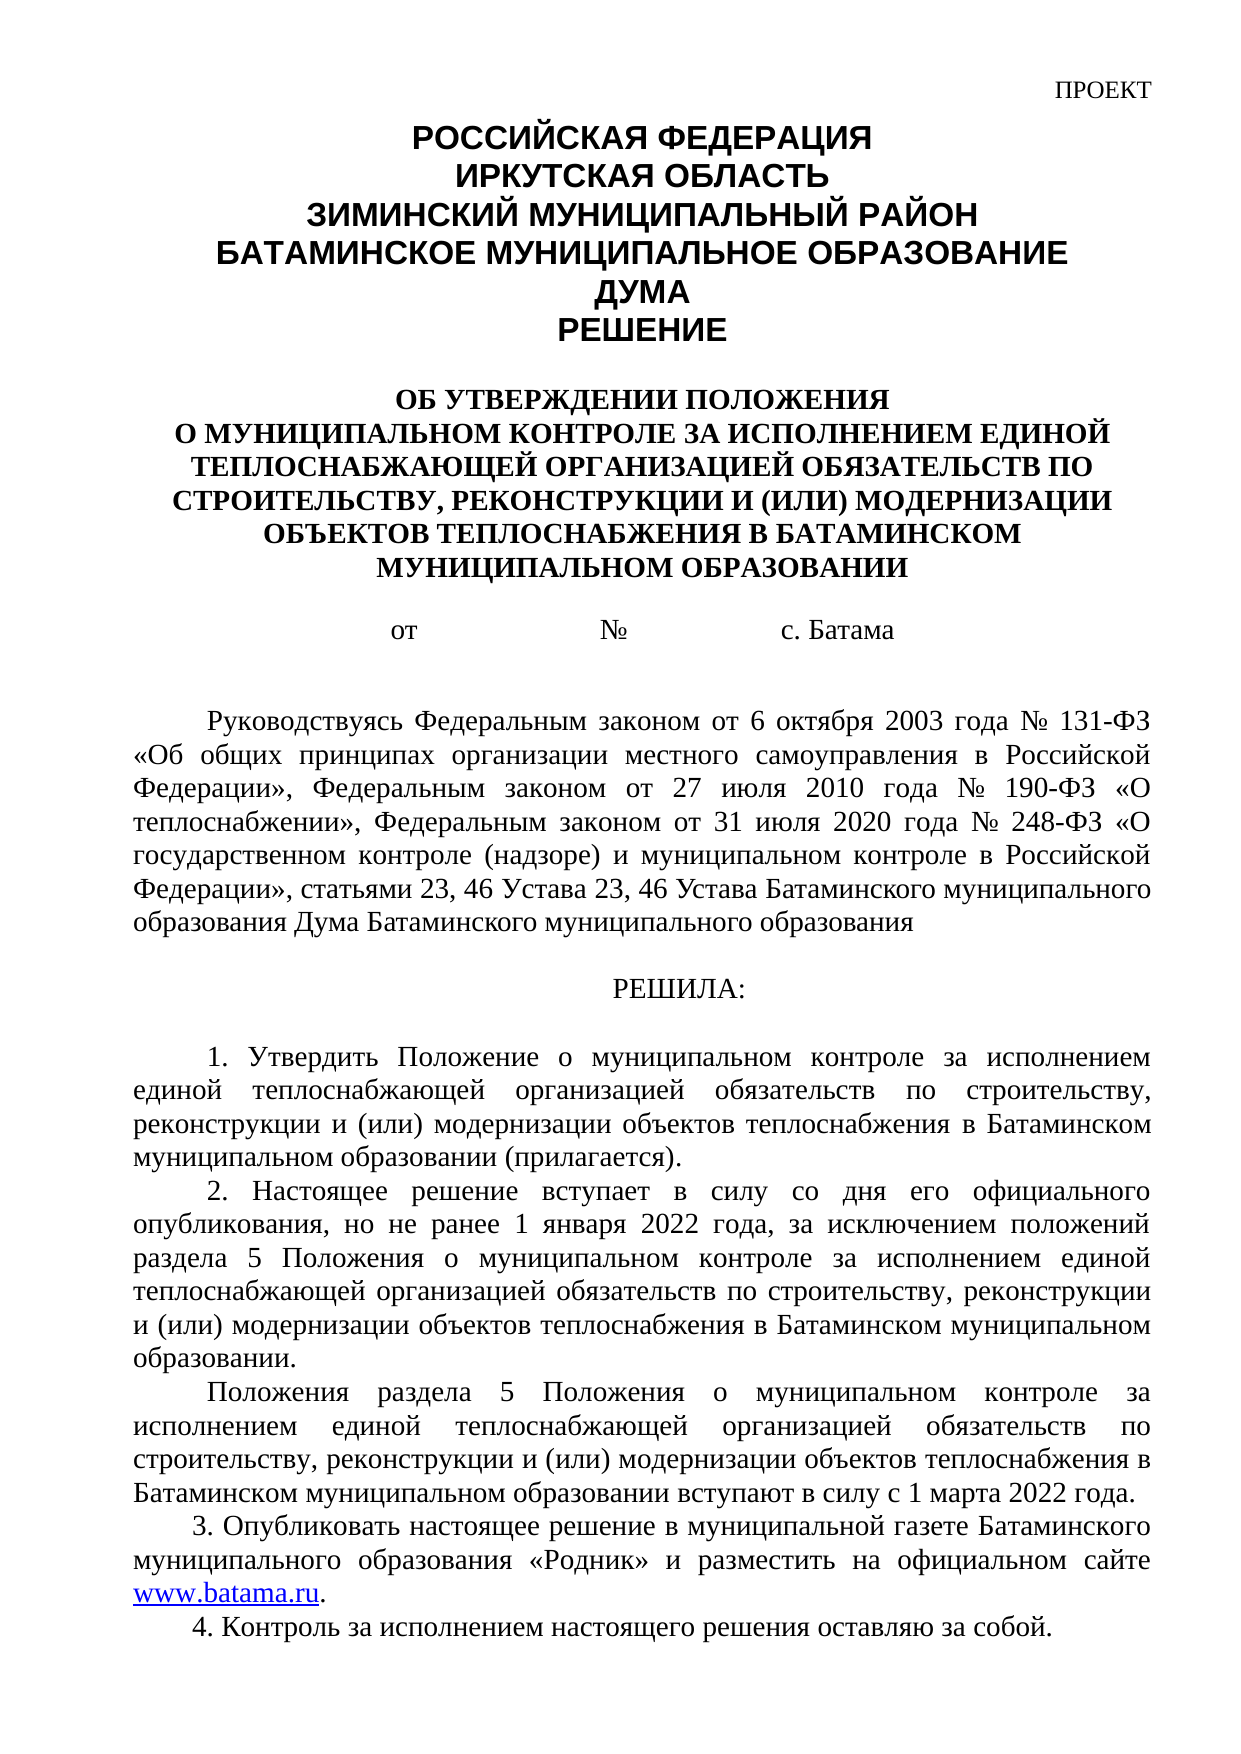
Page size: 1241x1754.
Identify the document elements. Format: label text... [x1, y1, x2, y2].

text ИРКУТСКАЯ ОБЛАСТЬ [133, 157, 1152, 195]
text 4. Контроль за исполнением настоящего решения оставляю за собой. [133, 1609, 1152, 1642]
text БАТАМИНСКОЕ МУНИЦИПАЛЬНОЕ ОБРАЗОВАНИЕ [133, 233, 1152, 272]
text от № с. Батама [133, 612, 1152, 646]
text Руководствуясь Федеральным законом от 6 октября 2003 года № 131-ФЗ «Об общих принципах организации местного самоуправления в Российской Федерации», Федеральным законом от 27 июля 2010 года № 190-ФЗ «О теплоснабжении», Федеральным законом от 31 июля 2020 года № 248-ФЗ «О государственном контроле (надзоре) и муниципальном контроле в Российской Федерации», статьями 23, 46 Устава 23, 46 Устава Батаминского муниципального образования Дума Батаминского муниципального образования [133, 703, 1152, 938]
text РОССИЙСКАЯ ФЕДЕРАЦИЯ [133, 118, 1152, 157]
text 1. Утвердить Положение о муниципальном контроле за исполнением единой теплоснабжающей организацией обязательств по строительству, реконструкции и (или) модернизации объектов теплоснабжения в Батаминском муниципальном образовании (прилагается). [133, 1039, 1152, 1173]
text О МУНИЦИПАЛЬНОМ КОНТРОЛЕ ЗА ИСПОЛНЕНИЕМ ЕДИНОЙ ТЕПЛОСНАБЖАЮЩЕЙ ОРГАНИЗАЦИЕЙ ОБЯЗАТЕЛЬСТВ ПО СТРОИТЕЛЬСТВУ, РЕКОНСТРУКЦИИ И (ИЛИ) МОДЕРНИЗАЦИИ ОБЪЕКТОВ ТЕПЛОСНАБЖЕНИЯ В БАТАМИНСКОМ МУНИЦИПАЛЬНОМ ОБРАЗОВАНИИ [133, 416, 1152, 583]
text 2. Настоящее решение вступает в силу со дня его официального опубликования, но не ранее 1 января 2022 года, за исключением положений раздела 5 Положения о муниципальном контроле за исполнением единой теплоснабжающей организацией обязательств по строительству, реконструкции и (или) модернизации объектов теплоснабжения в Батаминском муниципальном образовании. [133, 1173, 1152, 1374]
text ЗИМИНСКИЙ МУНИЦИПАЛЬНЫЙ РАЙОН [133, 195, 1152, 233]
text 3. Опубликовать настоящее решение в муниципальной газете Батаминского муниципального образования «Родник» и разместить на официальном сайте www.batama.ru. [133, 1508, 1152, 1609]
text Положения раздела 5 Положения о муниципальном контроле за исполнением единой теплоснабжающей организацией обязательств по строительству, реконструкции и (или) модернизации объектов теплоснабжения в Батаминском муниципальном образовании вступают в силу с 1 марта 2022 года. [133, 1374, 1152, 1508]
text РЕШИЛА: [133, 972, 1152, 1005]
text ОБ УТВЕРЖДЕНИИ ПОЛОЖЕНИЯ [133, 382, 1152, 416]
text РЕШЕНИЕ [133, 310, 1152, 349]
text ДУМА [133, 272, 1152, 310]
